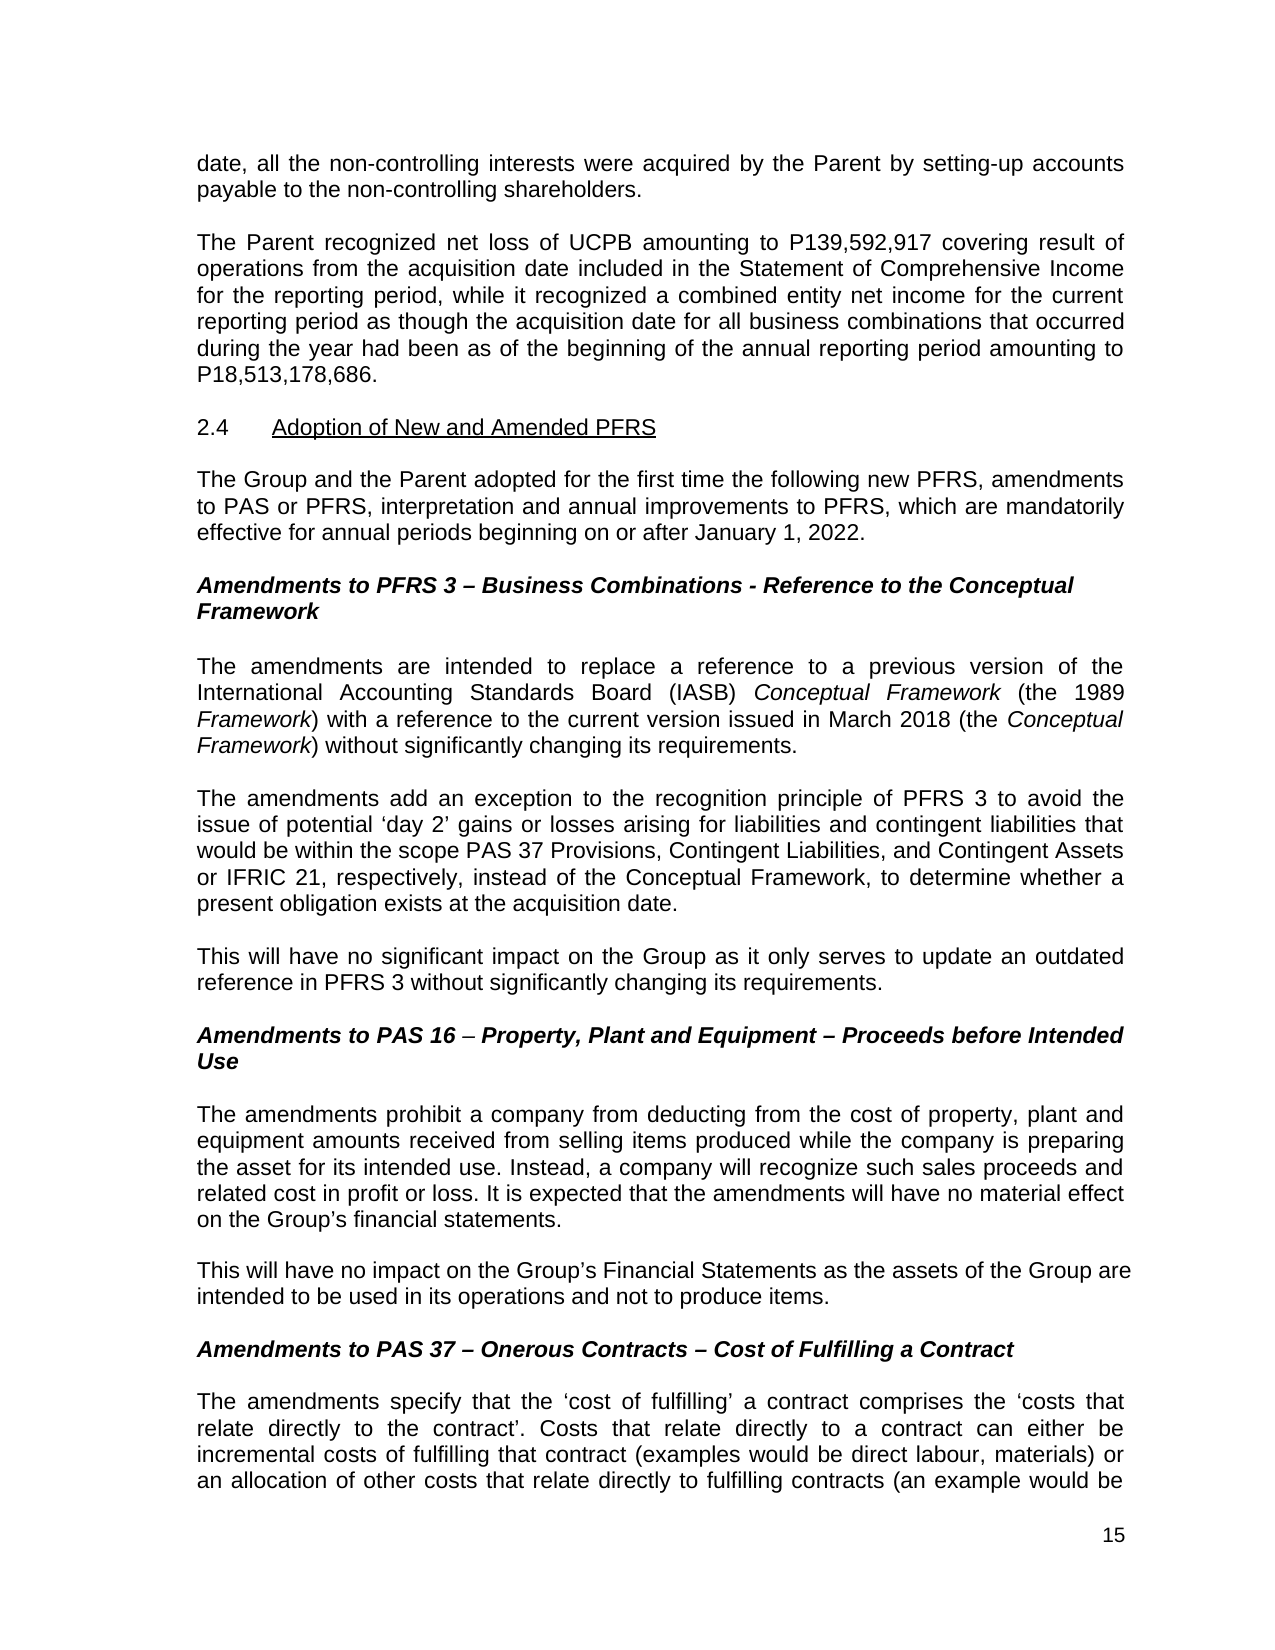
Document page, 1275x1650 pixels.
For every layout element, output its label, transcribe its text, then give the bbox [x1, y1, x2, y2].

text The amendments are intended to replace a reference to a previous version of the International Accounting Standards Board (IASB) Conceptual Framework (the 1989 Framework) with a reference to the current version issued in March 2018 (the Conceptual Framework) without significantly changing its requirements. [197, 653, 1125, 758]
subtitle Amendments to PAS 16 – Property, Plant and Equipment – Proceeds before Intended Use [197, 1022, 1126, 1074]
text The amendments add an exception to the recognition principle of PFRS 3 to avoid the issue of potential ‘day 2’ gains or losses arising for liabilities and contingent liabilities that would be within the scope PAS 37 Provisions, Contingent Liabilities, and Contingent Assets or IFRIC 21, respectively, instead of the Conceptual Framework, to determine whether a present obligation exists at the acquisition date. [197, 784, 1125, 916]
text The Group and the Parent adopted for the first time the following new PFRS, amendments to PAS or PFRS, interpretation and annual improvements to PFRS, which are mandatorily effective for annual periods beginning on or after January 1, 2022. [197, 466, 1125, 545]
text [197, 150, 1125, 203]
text Amendments to PAS 37 – Onerous Contracts – Cost of Fulfilling a Contract [197, 1336, 1132, 1362]
text 2.4 Adoption of New and Amended PFRS [197, 413, 1132, 440]
text Amendments to PFRS 3 – Business Combinations - Reference to the Conceptual Framework [197, 572, 1125, 624]
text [197, 1388, 1125, 1494]
text The amendments prohibit a company from deducting from the cost of property, plant and equipment amounts received from selling items produced while the company is preparing the asset for its intended use. Instead, a company will recognize such sales proceeds and related cost in profit or loss. It is expected that the amendments will have no material effect on the Group’s financial statements. [197, 1101, 1125, 1233]
text This will have no significant impact on the Group as it only serves to update an outdated reference in PFRS 3 without significantly changing its requirements. [197, 943, 1125, 995]
text This will have no impact on the Group’s Financial Statements as the assets of the Group are intended to be used in its operations and not to produce items. [197, 1257, 1132, 1309]
text The Parent recognized net loss of UCPB amounting to P139,592,917 covering result of operations from the acquisition date included in the Statement of Comprehensive Income for the reporting period, while it recognized a combined entity net income for the current reporting period as though the acquisition date for all business combinations that occurred during the year had been as of the beginning of the annual reporting period amounting to P18,513,178,686. [197, 229, 1125, 387]
